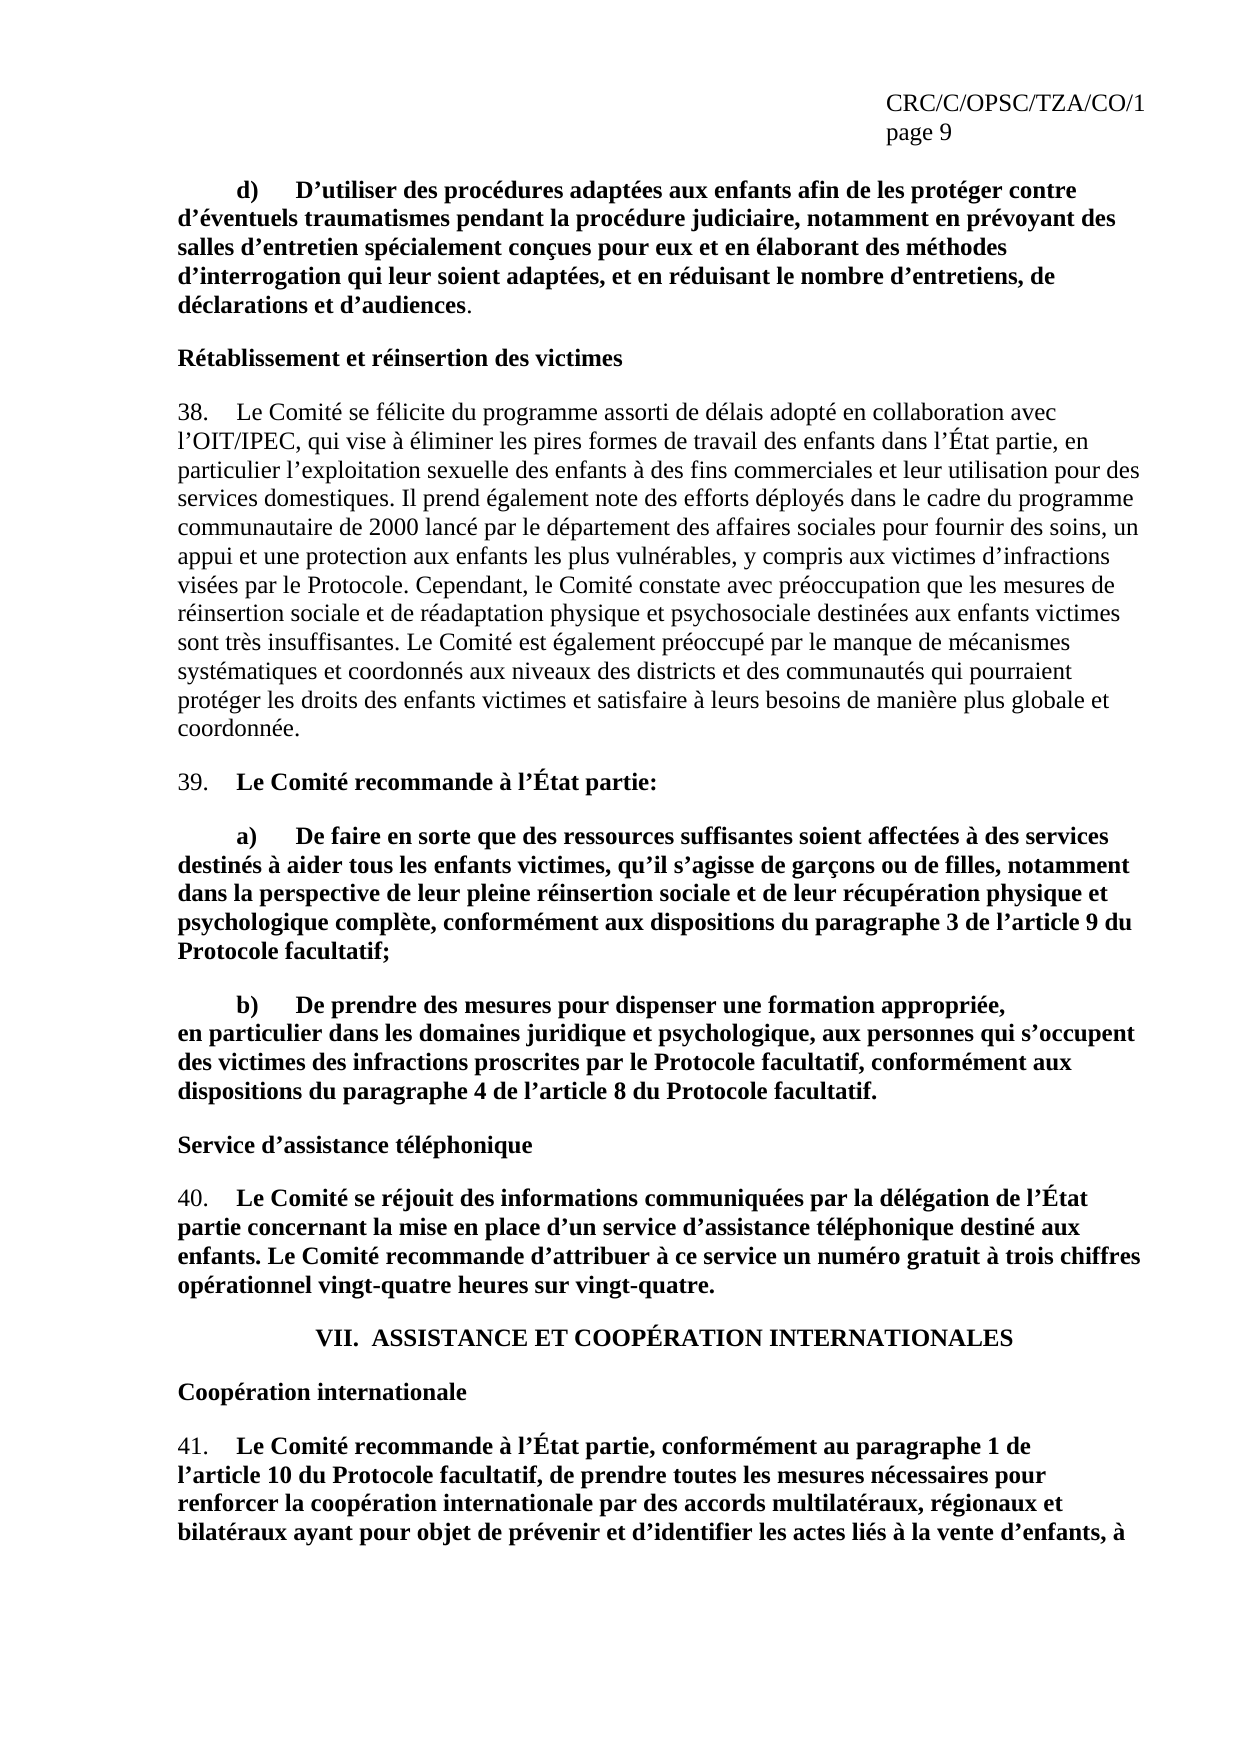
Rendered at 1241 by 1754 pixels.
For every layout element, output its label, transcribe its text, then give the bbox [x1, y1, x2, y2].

text b) De prendre des mesures pour dispenser une formation appropriée, en particulier dans les domaines juridique et psychologique, aux personnes qui s’occupent des victimes des infractions proscrites par le Protocole facultatif, conformément aux dispositions du paragraphe 4 de l’article 8 du Protocole facultatif. [177, 990, 1152, 1105]
text d) D’utiliser des procédures adaptées aux enfants afin de les protéger contre d’éventuels traumatismes pendant la procédure judiciaire, notamment en prévoyant des salles d’entretien spécialement conçues pour eux et en élaborant des méthodes d’interrogation qui leur soient adaptées, et en réduisant le nombre d’entretiens, de déclarations et d’audiences. [177, 175, 1152, 318]
text VII. ASSISTANCE ET COOPÉRATION INTERNATIONALES [177, 1323, 1152, 1352]
text 38. Le Comité se félicite du programme assorti de délais adopté en collaboration avec l’OIT/IPEC, qui vise à éliminer les pires formes de travail des enfants dans l’État partie, en particulier l’exploitation sexuelle des enfants à des fins commerciales et leur utilisation pour des services domestiques. Il prend également note des efforts déployés dans le cadre du programme communautaire de 2000 lancé par le département des affaires sociales pour fournir des soins, un appui et une protection aux enfants les plus vulnérables, y compris aux victimes d’infractions visées par le Protocole. Cependant, le Comité constate avec préoccupation que les mesures de réinsertion sociale et de réadaptation physique et psychosociale destinées aux enfants victimes sont très insuffisantes. Le Comité est également préoccupé par le manque de mécanismes systématiques et coordonnés aux niveaux des districts et des communautés qui pourraient protéger les droits des enfants victimes et satisfaire à leurs besoins de manière plus globale et coordonnée. [177, 397, 1152, 742]
text a) De faire en sorte que des ressources suffisantes soient affectées à des services destinés à aider tous les enfants victimes, qu’il s’agisse de garçons ou de filles, notamment dans la perspective de leur pleine réinsertion sociale et de leur récupération physique et psychologique complète, conformément aux dispositions du paragraphe 3 de l’article 9 du Protocole facultatif; [177, 821, 1152, 965]
text 39. Le Comité recommande à l’État partie: [177, 767, 1152, 796]
text Coopération internationale [177, 1377, 1152, 1406]
text Rétablissement et réinsertion des victimes [177, 343, 1152, 372]
text Service d’assistance téléphonique [177, 1130, 1152, 1158]
text 40. Le Comité se réjouit des informations communiquées par la délégation de l’État partie concernant la mise en place d’un service d’assistance téléphonique destiné aux enfants. Le Comité recommande d’attribuer à ce service un numéro gratuit à trois chiffres opérationnel vingt-quatre heures sur vingt-quatre. [177, 1183, 1152, 1298]
